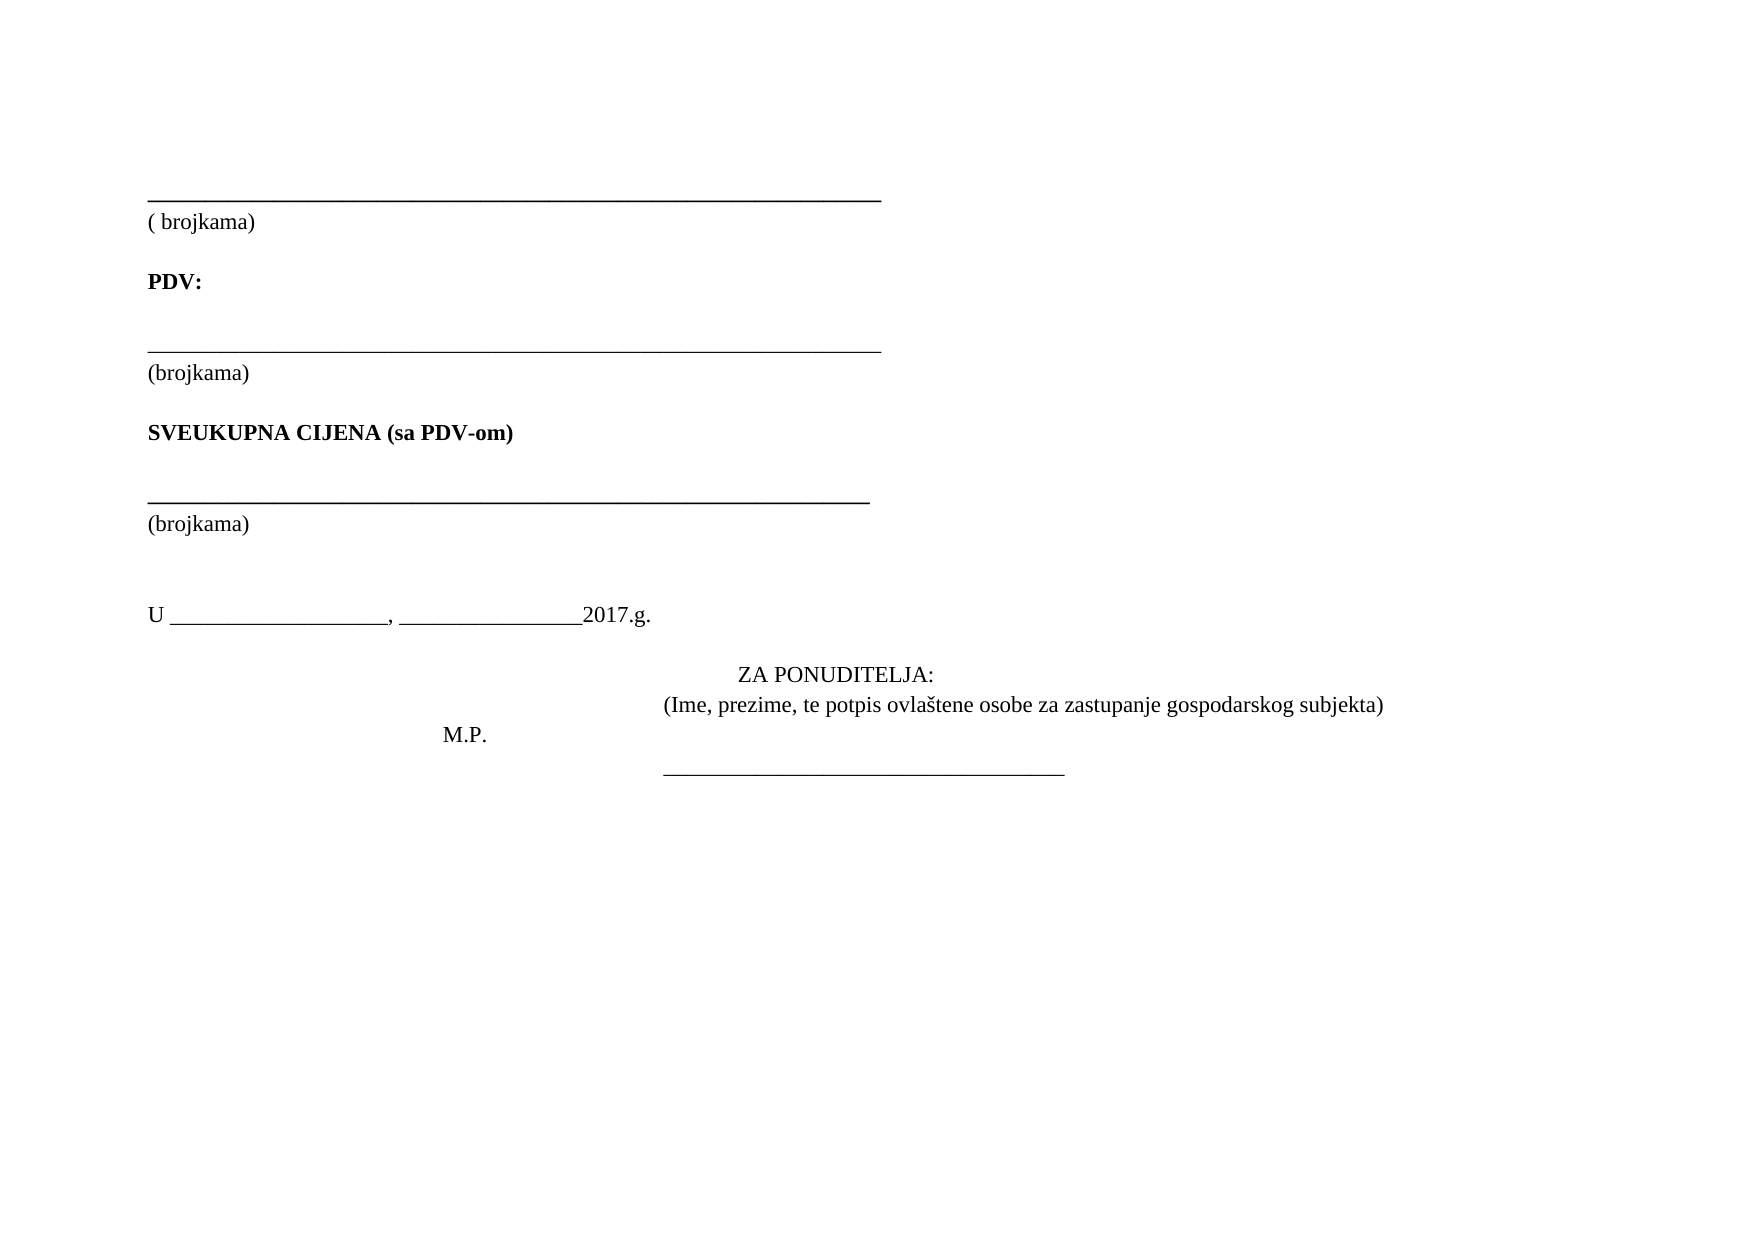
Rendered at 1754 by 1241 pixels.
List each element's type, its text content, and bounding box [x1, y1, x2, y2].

text (brojkama) [148, 359, 1606, 385]
text ___________________________________ [663, 752, 1606, 778]
text ( brojkama) [148, 208, 1606, 234]
text ________________________________________________________________ [148, 178, 1606, 204]
text (Ime, prezime, te potpis ovlaštene osobe za zastupanje gospodarskog subjekta) [663, 691, 1606, 718]
text (brojkama) [148, 510, 1606, 536]
text _______________________________________________________________ [148, 480, 1606, 506]
text ZA PONUDITELJA: [148, 661, 1606, 687]
text M.P. [148, 722, 1606, 748]
text SVEUKUPNA CIJENA (sa PDV-om) [148, 419, 1606, 446]
text U ___________________, ________________2017.g. [148, 601, 1606, 627]
text ________________________________________________________________ [148, 329, 1606, 355]
text PDV: [148, 268, 1606, 295]
